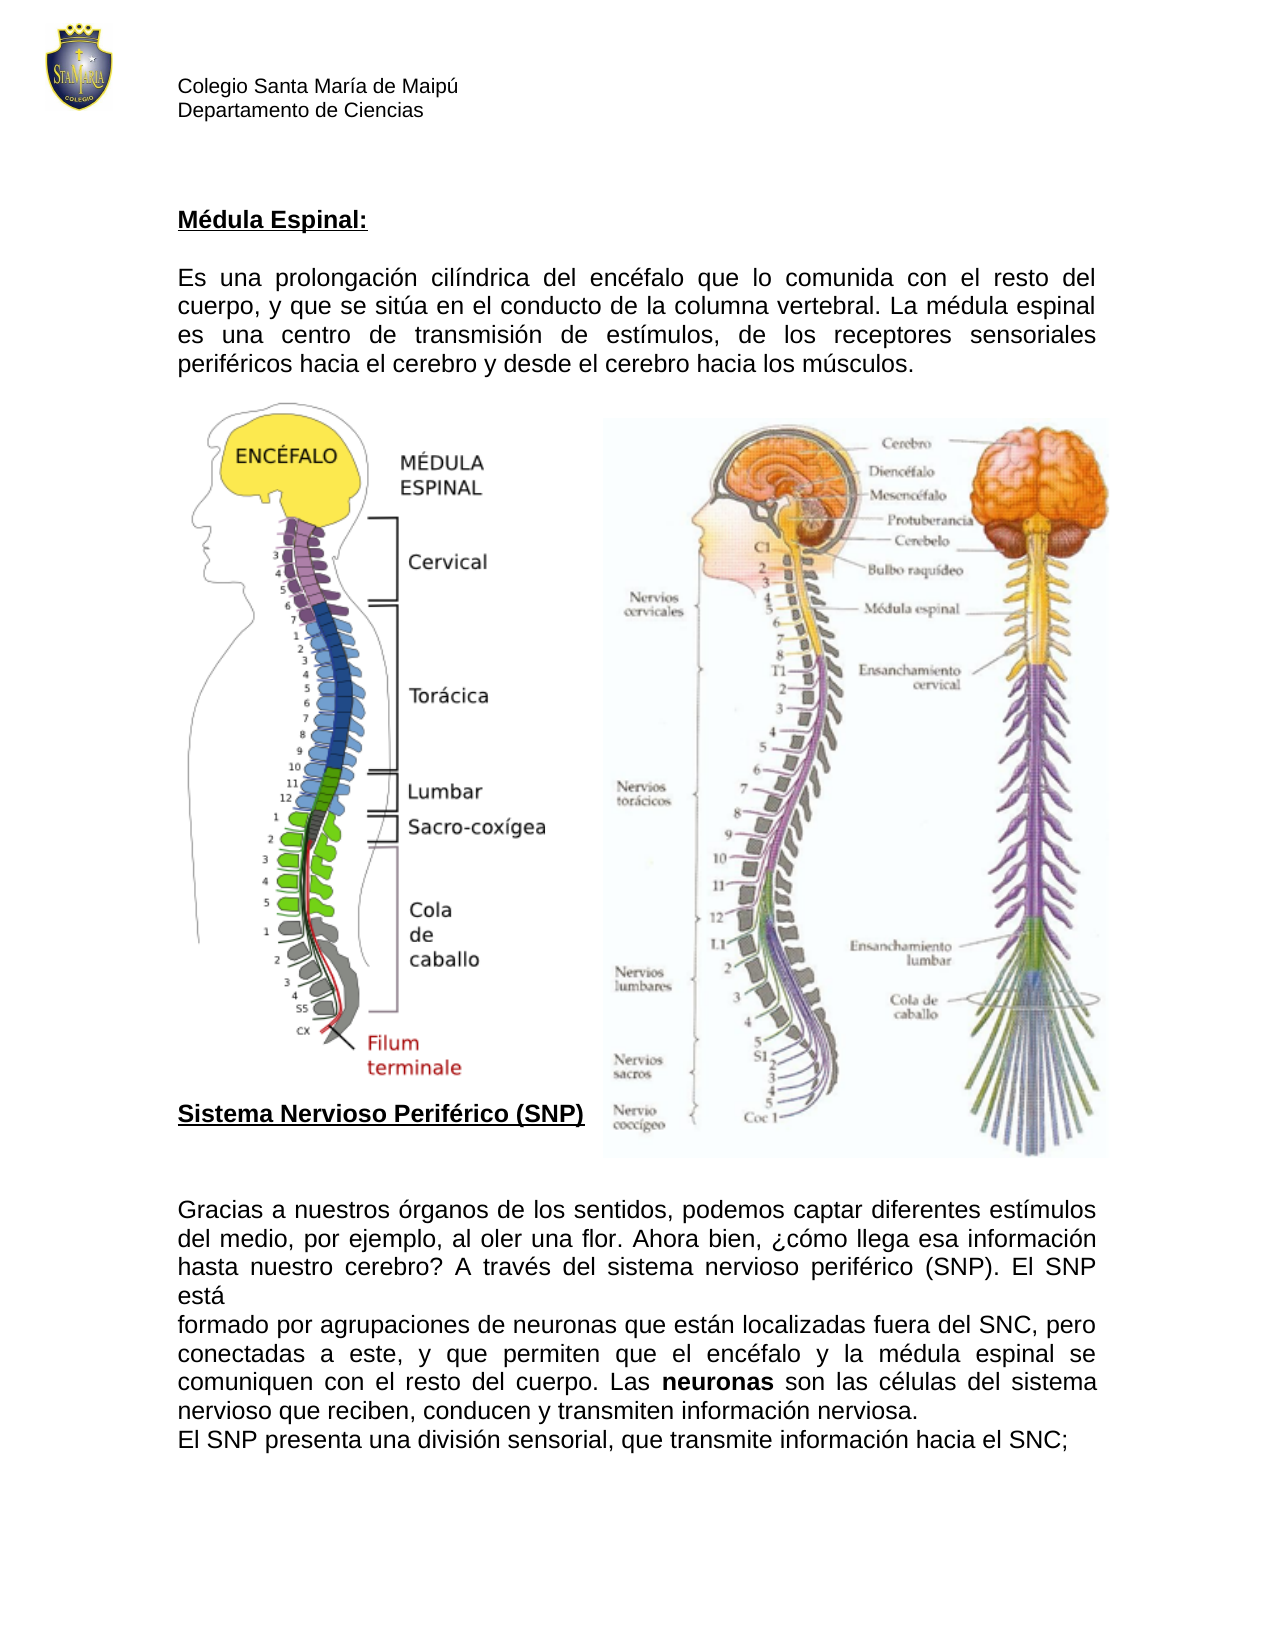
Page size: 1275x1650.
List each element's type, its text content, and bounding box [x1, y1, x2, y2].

picture [184, 398, 546, 1078]
picture [45, 23, 113, 111]
picture [603, 418, 1116, 1158]
text Gracias a nuestros órganos de los sentidos, podemos captar diferentes estímulos del medio, por ejemplo, al oler una flor. Ahora bien, ¿cómo llega esa información hasta nuestro cerebro? A través del sistema nervioso periférico (SNP). El SNP está [177, 1195, 1098, 1310]
text Médula Espinal: [177, 205, 1098, 234]
text formado por agrupaciones de neuronas que están localizadas fuera del SNC, pero conectadas a este, y que permiten que el encéfalo y la médula espinal se comuniquen con el resto del cuerpo. Las neuronas son las células del sistema nervioso que reciben, conducen y transmiten información nerviosa. [177, 1310, 1098, 1425]
text Es una prolongación cilíndrica del encéfalo que lo comunida con el resto del cuerpo, y que se sitúa en el conducto de la columna vertebral. La médula espinal es una centro de transmisión de estímulos, de los receptores sensoriales periféricos hacia el cerebro y desde el cerebro hacia los músculos. [177, 263, 1098, 378]
text Sistema Nervioso Periférico (SNP) [177, 549, 603, 1128]
text El SNP presenta una división sensorial, que transmite información hacia el SNC; [177, 1425, 1098, 1454]
